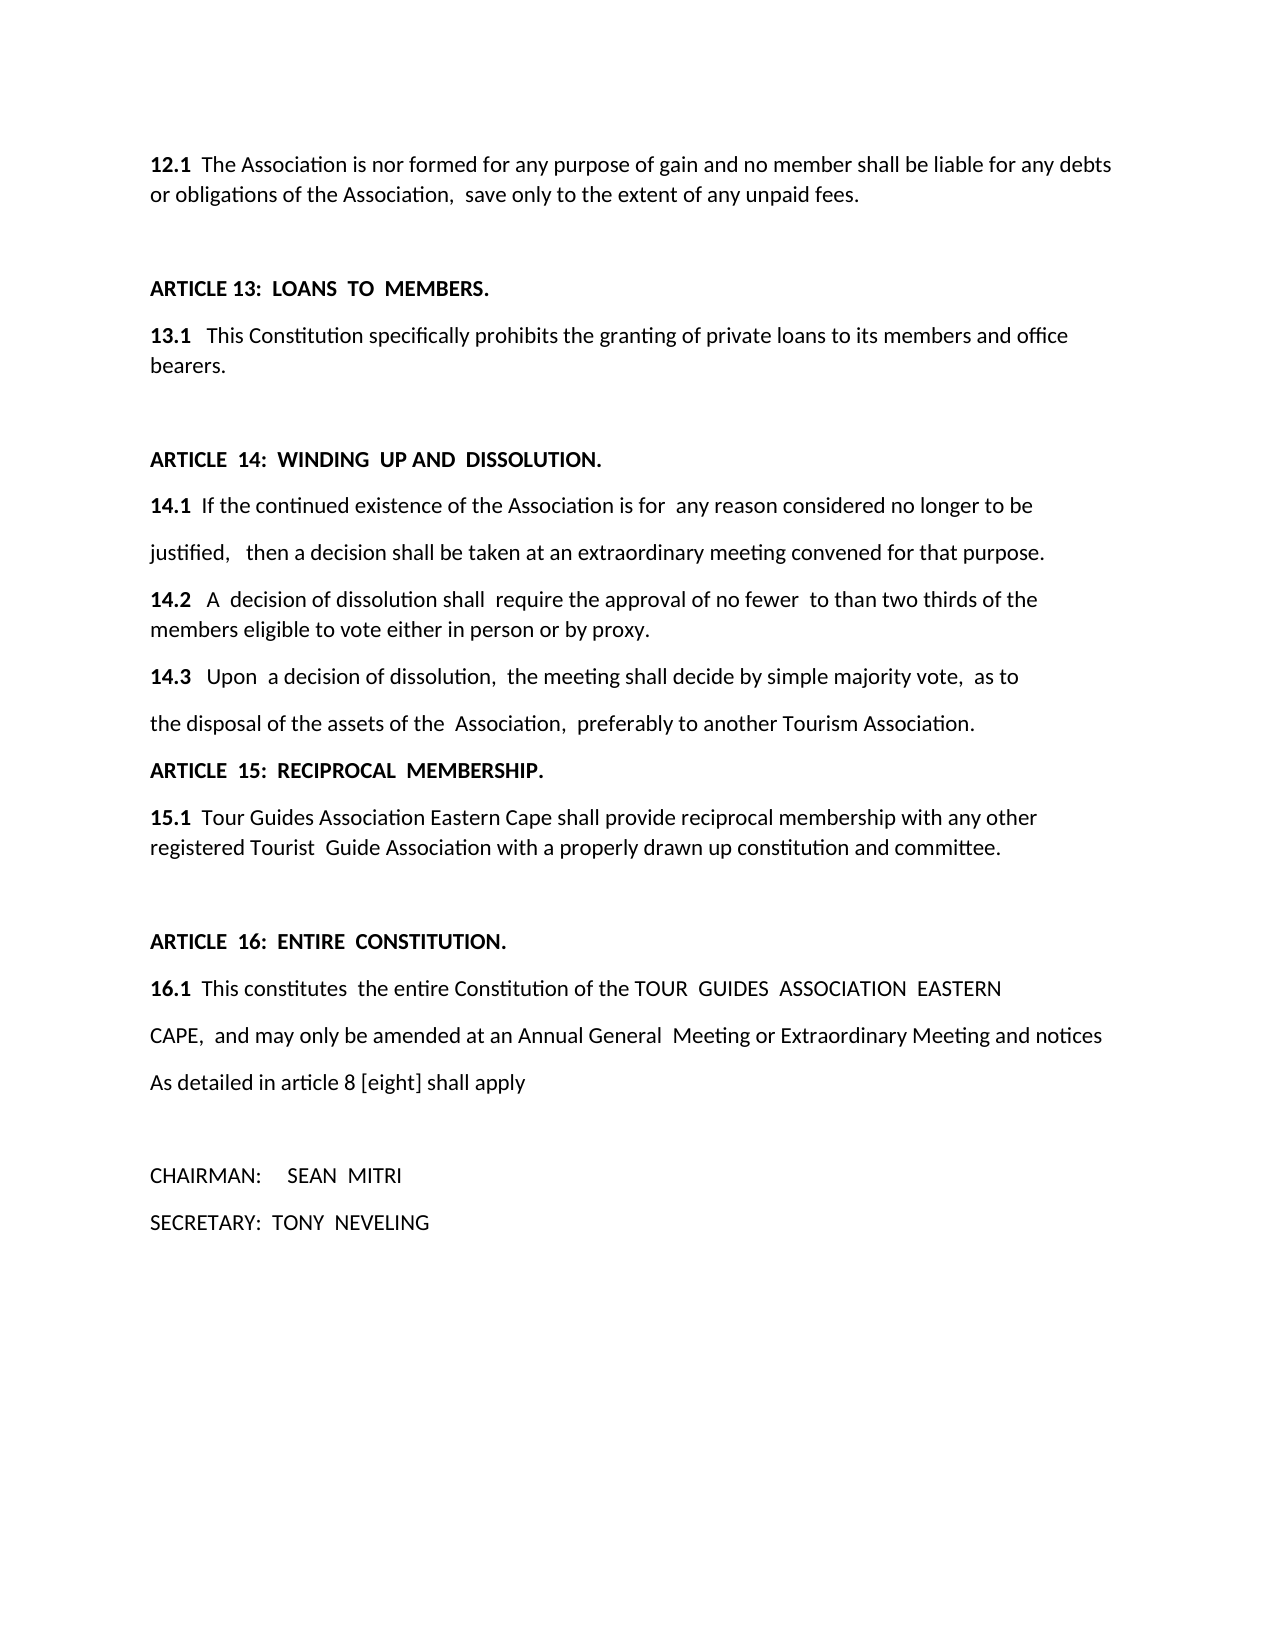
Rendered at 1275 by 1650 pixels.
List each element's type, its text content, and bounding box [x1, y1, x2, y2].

text justified, then a decision shall be taken at an extraordinary meeting convened for that purpose. [150, 538, 1125, 567]
text 14.1 If the continued existence of the Association is for any reason considered no longer to be [150, 492, 1125, 520]
text CHAIRMAN: SEAN MITRI [150, 1161, 1125, 1189]
text 12.1 The Association is nor formed for any purpose of gain and no member shall be liable for any debts or obligations of the Association, save only to the extent of any unpaid fees. [150, 150, 1125, 208]
text 16.1 This constitutes the entire Constitution of the TOUR GUIDES ASSOCIATION EASTERN [150, 974, 1125, 1002]
text ARTICLE 14: WINDING UP AND DISSOLUTION. [150, 445, 1125, 473]
text 14.3 Upon a decision of dissolution, the meeting shall decide by simple majority vote, as to [150, 662, 1125, 691]
text 15.1 Tour Guides Association Eastern Cape shall provide reciprocal membership with any other registered Tourist Guide Association with a properly drawn up constitution and committee. [150, 803, 1125, 861]
text SECRETARY: TONY NEVELING [150, 1208, 1125, 1236]
text CAPE, and may only be amended at an Annual General Meeting or Extraordinary Meeting and notices [150, 1021, 1125, 1049]
text 14.2 A decision of dissolution shall require the approval of no fewer to than two thirds of the members eligible to vote either in person or by proxy. [150, 585, 1125, 644]
text As detailed in article 8 [eight] shall apply [150, 1068, 1125, 1096]
text ARTICLE 16: ENTIRE CONSTITUTION. [150, 927, 1125, 955]
text the disposal of the assets of the Association, preferably to another Tourism Association. [150, 709, 1125, 737]
text 13.1 This Constitution specifically prohibits the granting of private loans to its members and office bearers. [150, 321, 1125, 379]
text ARTICLE 13: LOANS TO MEMBERS. [150, 274, 1125, 302]
text ARTICLE 15: RECIPROCAL MEMBERSHIP. [150, 756, 1125, 784]
